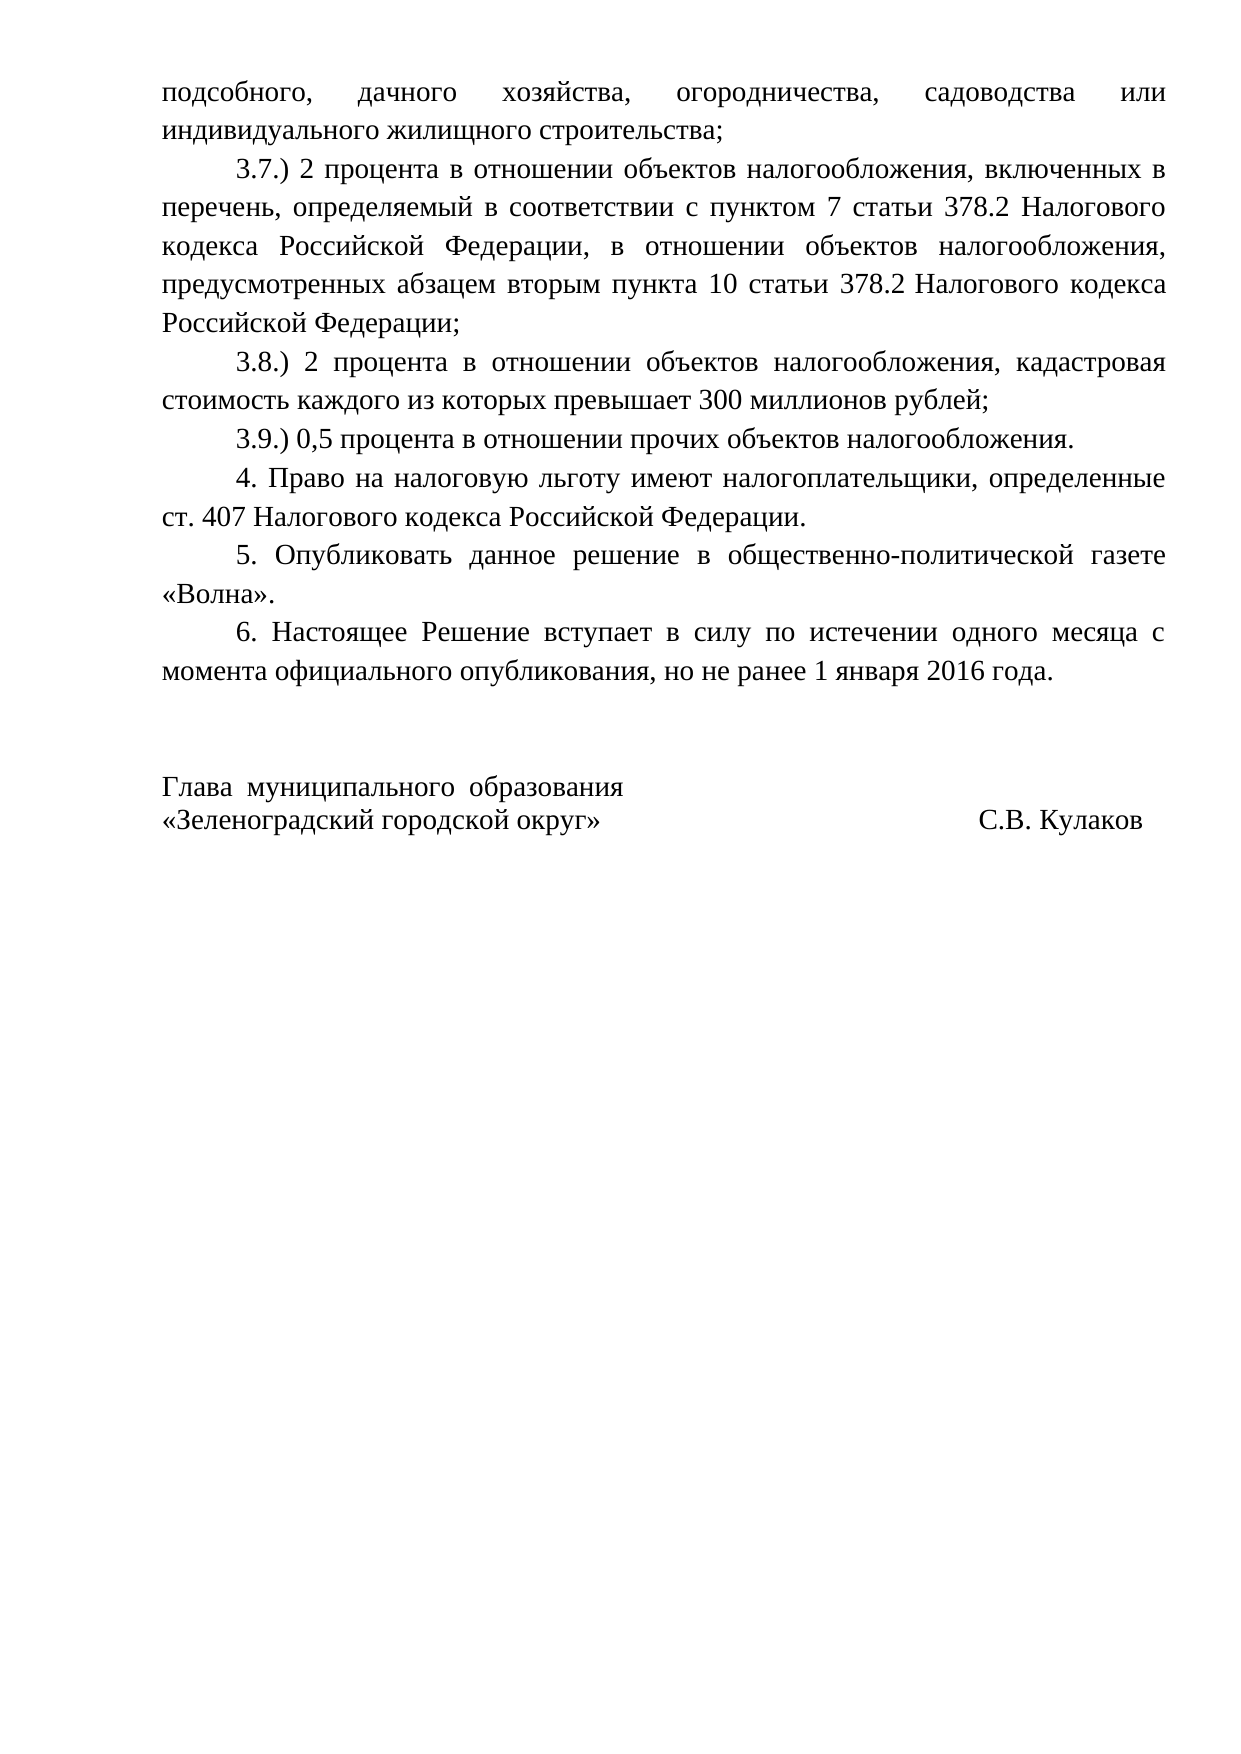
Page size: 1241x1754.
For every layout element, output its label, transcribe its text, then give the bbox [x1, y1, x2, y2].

text 5. Опубликовать данное решение в общественно-политической газете «Волна». [162, 537, 1167, 609]
table_header С.В. Кулаков [635, 769, 1154, 836]
text 3.9.) 0,5 процента в отношении прочих объектов налогообложения. [162, 421, 1167, 455]
text 3.8.) 2 процента в отношении объектов налогообложения, кадастровая стоимость каждого из которых превышает 300 миллионов рублей; [162, 344, 1167, 416]
table_header Глава муниципального образования «Зеленоградский городской округ» [150, 769, 635, 836]
text 6. Настоящее Решение вступает в силу по истечении одного месяца с момента официального опубликования, но не ранее 1 января 2016 года. [162, 614, 1167, 687]
text 4. Право на налоговую льготу имеют налогоплательщики, определенные ст. 407 Налогового кодекса Российской Федерации. [162, 460, 1167, 532]
text 3.7.) 2 процента в отношении объектов налогообложения, включенных в перечень, определяемый в соответствии с пунктом 7 статьи 378.2 Налогового кодекса Российской Федерации, в отношении объектов налогообложения, предусмотренных абзацем вторым пункта 10 статьи 378.2 Налогового кодекса Российской Федерации; [162, 151, 1167, 339]
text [162, 74, 1167, 146]
